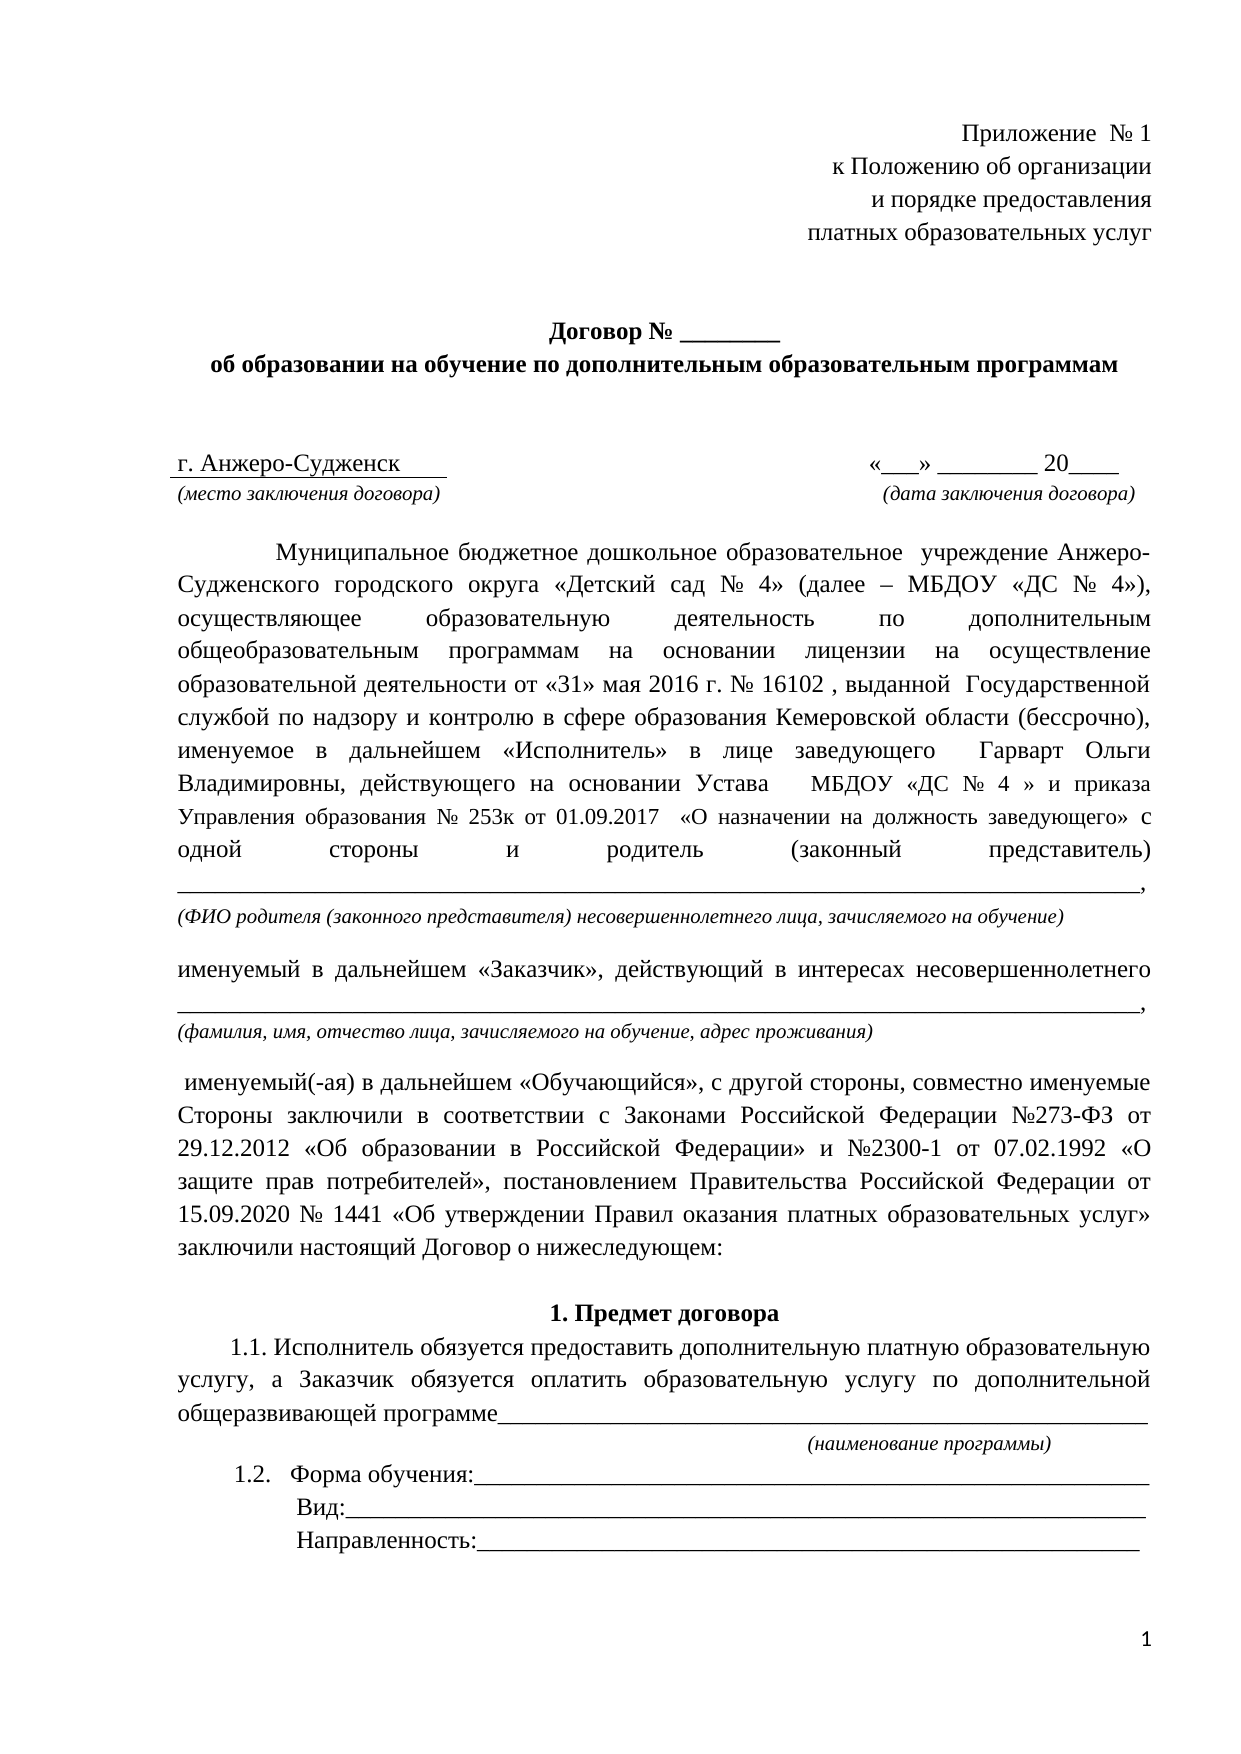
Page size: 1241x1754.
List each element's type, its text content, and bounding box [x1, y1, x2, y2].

text к Положению об организации [177, 151, 1152, 180]
text (место заключения договора) (дата заключения договора) [177, 481, 1152, 505]
text и порядке предоставления [177, 184, 1152, 213]
text Муниципальное бюджетное дошкольное образовательное учреждение Анжеро-Судженского городского округа «Детский сад № 4» (далее – МБДОУ «ДС № 4»), осуществляющее образовательную деятельность по дополнительным общеобразовательным программам на основании лицензии на осуществление образовательной деятельности от «31» мая 2016 г. № 16102 , выданной Государственной службой по надзору и контролю в сфере образования Кемеровской области (бессрочно), именуемое в дальнейшем «Исполнитель» в лице заведующего Гарварт Ольги Владимировны, действующего на основании Устава МБДОУ «ДС № 4 » и приказа Управления образования № 253к от 01.09.2017 «О назначении на должность заведующего» с одной стороны и родитель (законный представитель) _____________________________________________________________________________, (ФИО родителя (законного представителя) несовершеннолетнего лица, зачисляемого на обучение) [177, 537, 1152, 928]
text Направленность:_____________________________________________________ [177, 1525, 1152, 1554]
text об образовании на обучение по дополнительным образовательным программам [177, 349, 1152, 378]
text 1. Предмет договора [177, 1298, 1152, 1327]
text (наименование программы) [177, 1431, 1152, 1455]
text Вид:________________________________________________________________ [177, 1492, 1152, 1521]
text 1.1. Исполнитель обязуется предоставить дополнительную платную образовательную услугу, а Заказчик обязуется оплатить образовательную услугу по дополнительной общеразвивающей программе____________________________________________________ [177, 1332, 1152, 1426]
text 1.2. Форма обучения:______________________________________________________ [177, 1459, 1152, 1488]
text платных образовательных услуг [177, 217, 1152, 246]
text г. Анжеро-Судженск «___» ________ 20____ [177, 448, 1152, 477]
text Договор № ________ [177, 316, 1152, 345]
text именуемый в дальнейшем «Заказчик», действующий в интересах несовершеннолетнего _____________________________________________________________________________, (фамилия, имя, отчество лица, зачисляемого на обучение, адрес проживания) [177, 954, 1152, 1043]
text Приложение № 1 [177, 118, 1152, 147]
text именуемый(-ая) в дальнейшем «Обучающийся», с другой стороны, совместно именуемые Стороны заключили в соответствии с Законами Российской Федерации №273-ФЗ от 29.12.2012 «Об образовании в Российской Федерации» и №2300-1 от 07.02.1992 «О защите прав потребителей», постановлением Правительства Российской Федерации от 15.09.2020 № 1441 «Об утверждении Правил оказания платных образовательных услуг» заключили настоящий Договор о нижеследующем: [177, 1067, 1152, 1261]
